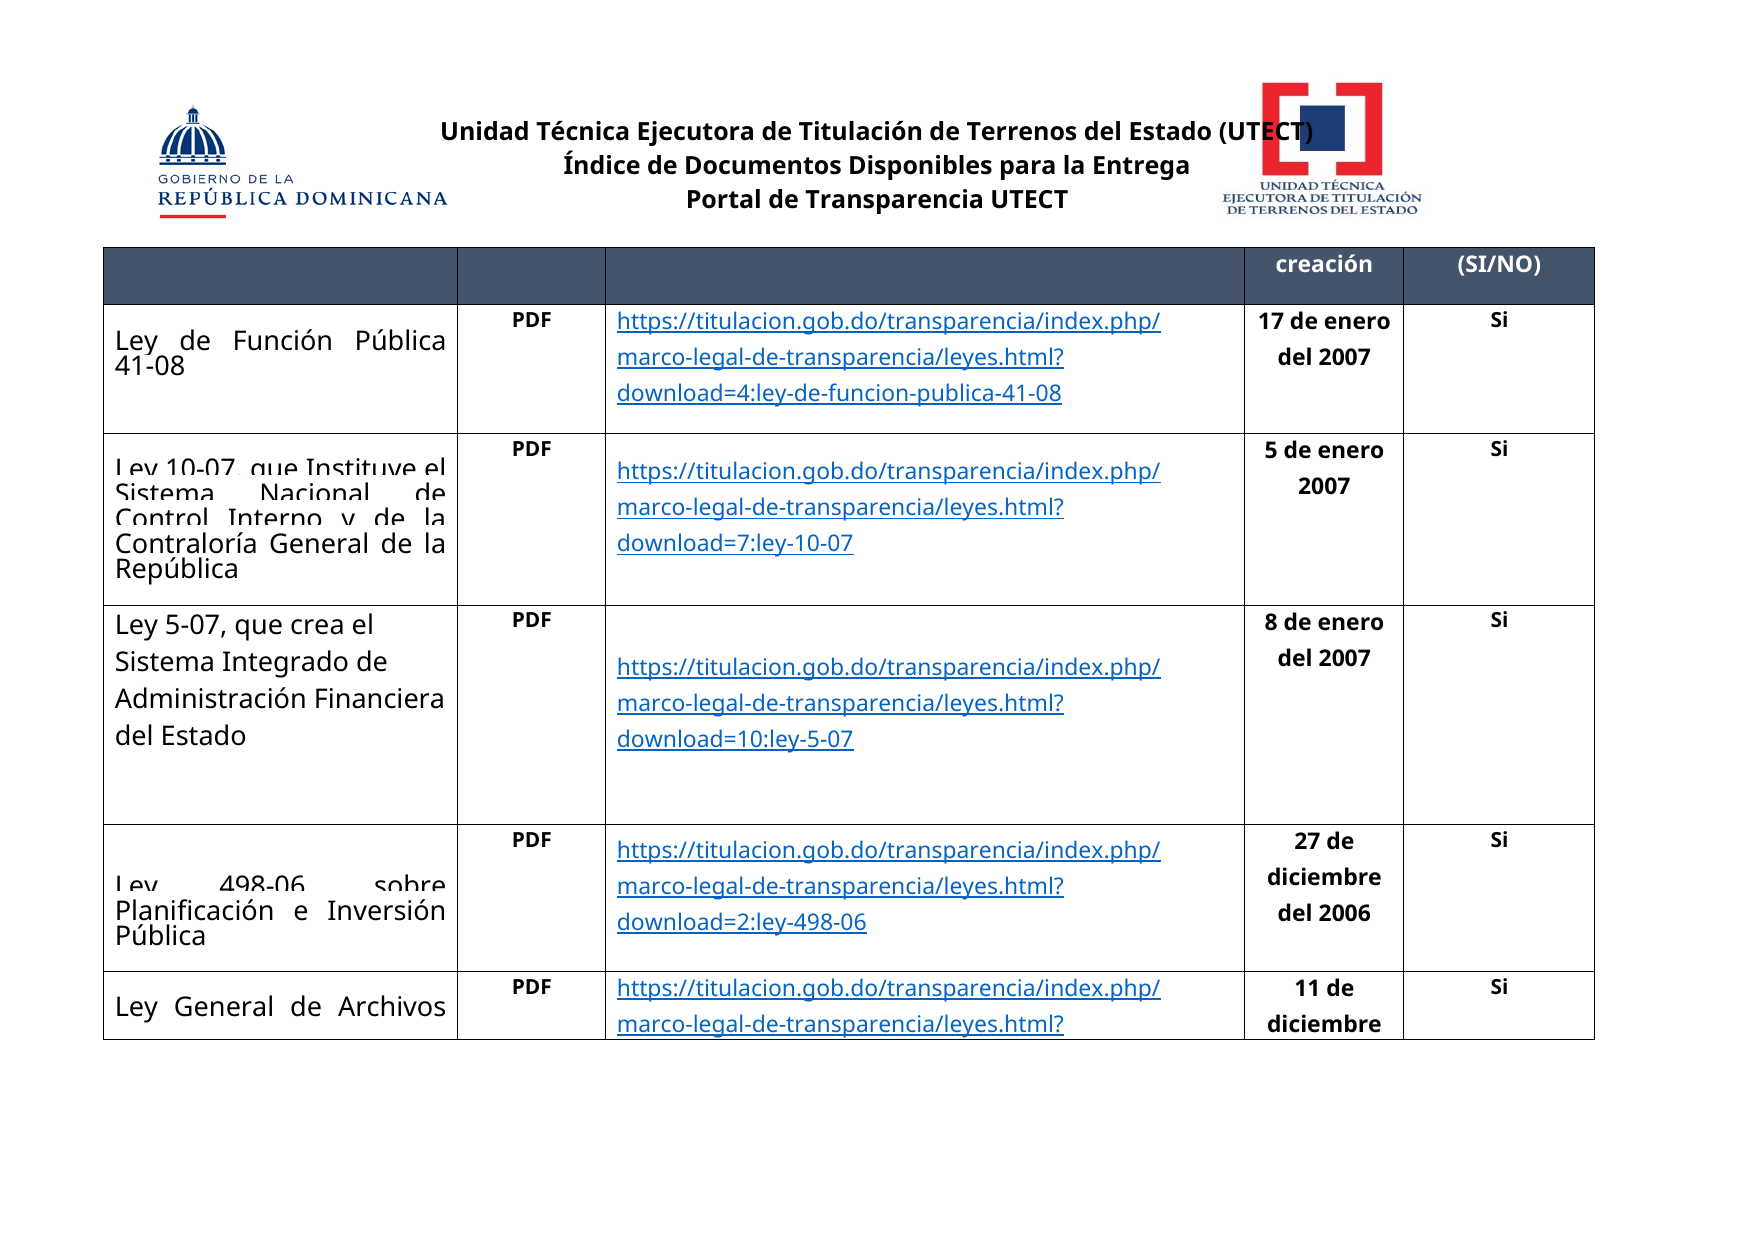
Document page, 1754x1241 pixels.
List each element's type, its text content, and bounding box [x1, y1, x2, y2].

table_cell PDF [458, 434, 605, 604]
table_cell PDF [458, 305, 605, 433]
table_header Disponibilidad (SI/NO) [1404, 248, 1594, 304]
table_header Fecha de creación [1245, 248, 1403, 304]
table_cell PDF [458, 825, 605, 971]
table_cell Ley 498-06, sobre Planificación e Inversión Pública [104, 825, 457, 971]
table_cell 5 de enero 2007 [1245, 434, 1403, 604]
table_cell https://titulacion.gob.do/transparencia/index.php/marco-legal-de-transparencia/leyes.html?download=4:ley-de-funcion-publica-41-08 [606, 305, 1244, 433]
table_cell PDF [458, 972, 605, 1039]
table_cell https://titulacion.gob.do/transparencia/index.php/marco-legal-de-transparencia/leyes.html?download=6:ley-general-de-archivos-481-08 [606, 972, 1244, 1039]
table_cell Ley General de Archivos 481-08 [104, 972, 457, 1039]
table_cell Ley de Función Pública 41-08 [104, 305, 457, 433]
table_cell https://titulacion.gob.do/transparencia/index.php/marco-legal-de-transparencia/leyes.html?download=2:ley-498-06 [606, 825, 1244, 971]
table_cell 11 de diciembre de 2008 [1245, 972, 1403, 1039]
table_cell Si [1404, 972, 1594, 1039]
table_header ENLACE [606, 248, 1244, 304]
table_cell https://titulacion.gob.do/transparencia/index.php/marco-legal-de-transparencia/leyes.html?download=7:ley-10-07 [606, 434, 1244, 604]
picture [147, 98, 461, 224]
table_cell https://titulacion.gob.do/transparencia/index.php/marco-legal-de-transparencia/leyes.html?download=10:ley-5-07 [606, 606, 1244, 824]
table_header FORMATO [458, 248, 605, 304]
table_cell Si [1404, 825, 1594, 971]
table_cell PDF [458, 606, 605, 824]
picture [1206, 71, 1438, 227]
table_header LEYES [104, 248, 457, 304]
table_cell 8 de enero del 2007 [1245, 606, 1403, 824]
table_cell Si [1404, 606, 1594, 824]
table_cell 17 de enero del 2007 [1245, 305, 1403, 433]
table_cell 27 de diciembre del 2006 [1245, 825, 1403, 971]
table_cell Si [1404, 305, 1594, 433]
table_cell Ley 10-07, que Instituye el Sistema Nacional de Control Interno y de la Contraloría General de la República [104, 434, 457, 604]
table_cell Ley 5-07, que crea el Sistema Integrado de Administración Financiera del Estado [104, 606, 457, 824]
table_cell Si [1404, 434, 1594, 604]
